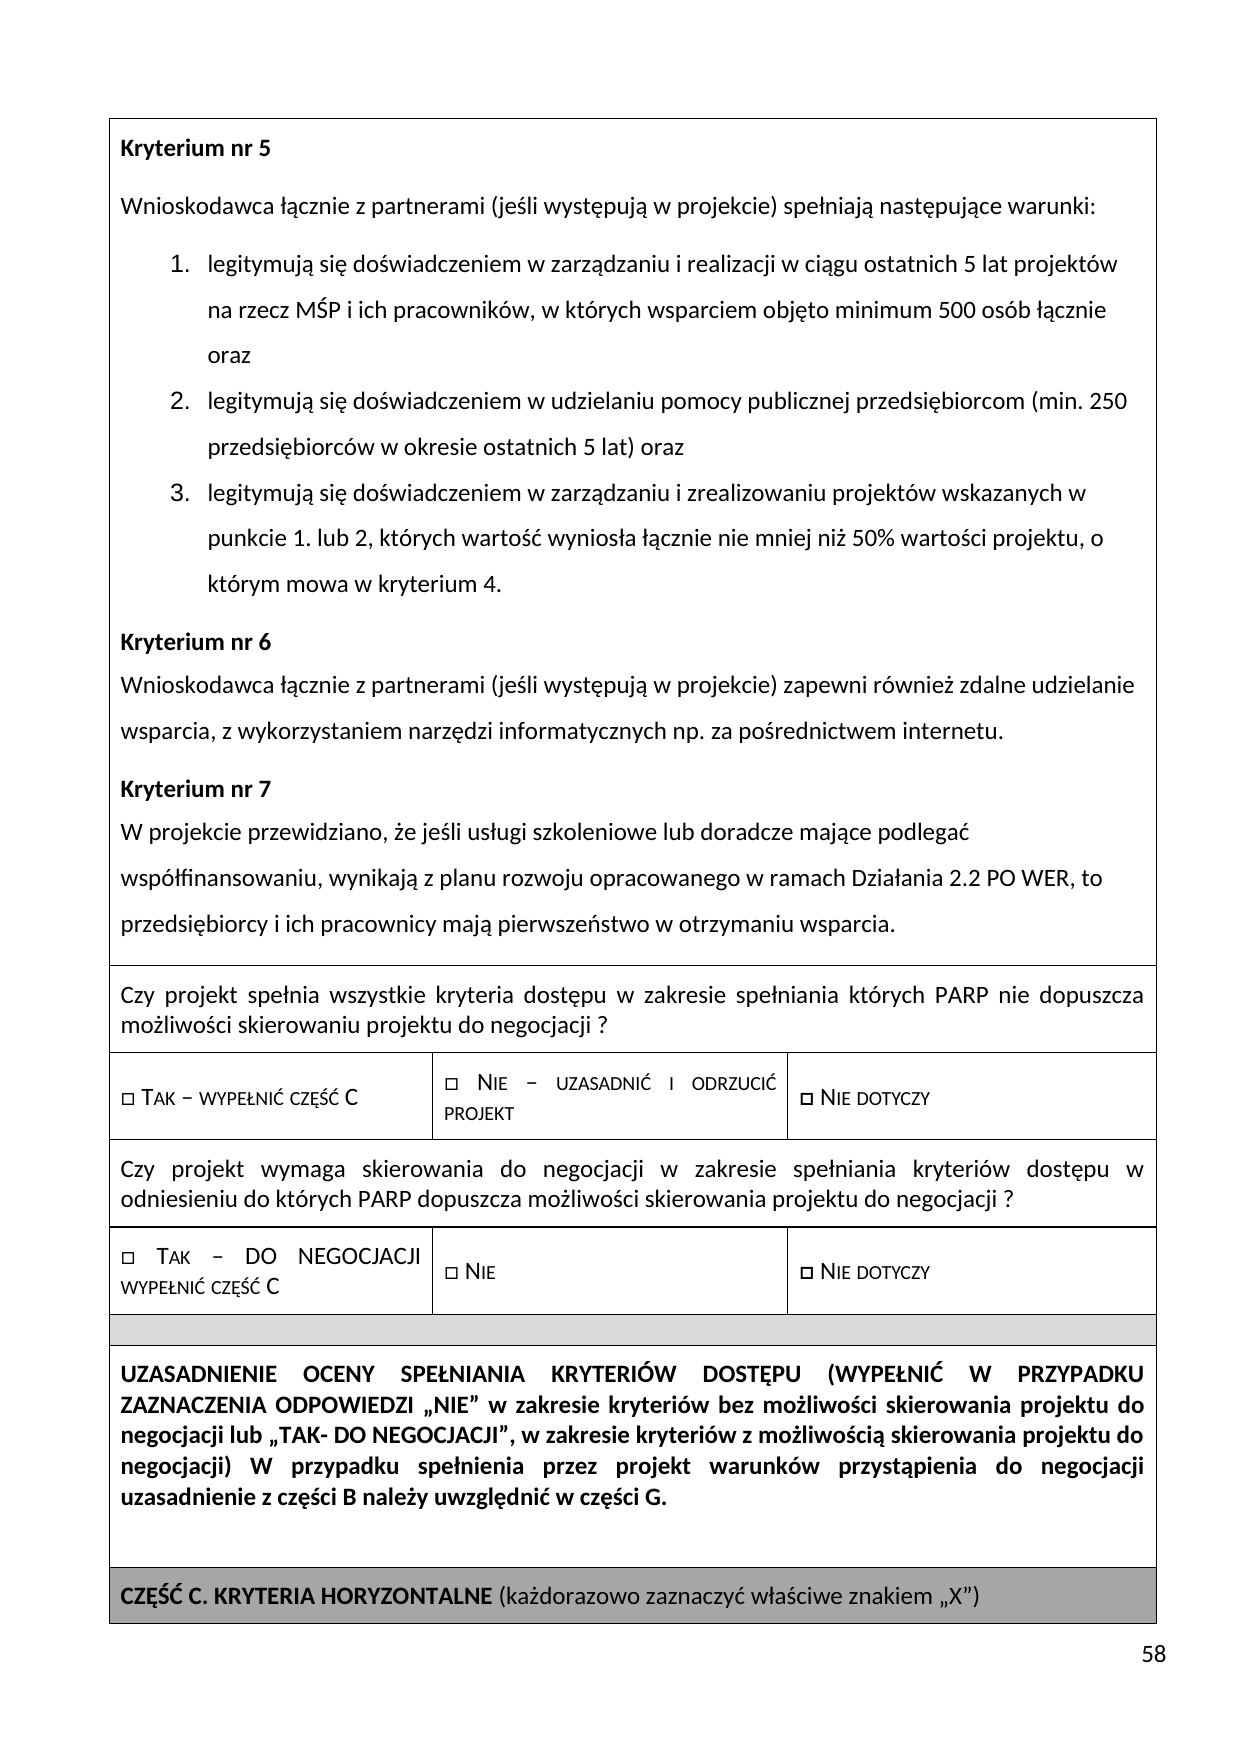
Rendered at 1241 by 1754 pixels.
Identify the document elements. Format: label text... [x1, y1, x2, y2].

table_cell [110, 119, 1156, 965]
table_cell □ Tak – DO NEGOCJACJI wypełnić część C [110, 1228, 432, 1313]
table_cell □ Nie – uzasadnić i odrzucić projekt [433, 1053, 787, 1139]
table_cell □ Nie dotyczy [788, 1228, 1156, 1313]
table_cell Czy projekt wymaga skierowania do negocjacji w zakresie spełniania kryteriów dostępu w odniesieniu do których PARP dopuszcza możliwości skierowania projektu do negocjacji ? [110, 1140, 1156, 1226]
table_cell □ Nie [433, 1228, 787, 1313]
table_cell □ Nie dotyczy [788, 1053, 1156, 1139]
table_cell Czy projekt spełnia wszystkie kryteria dostępu w zakresie spełniania których PARP nie dopuszcza możliwości skierowaniu projektu do negocjacji ? [110, 966, 1156, 1052]
table_cell UZASADNIENIE OCENY SPEŁNIANIA KRYTERIÓW DOSTĘPU (WYPEŁNIĆ W PRZYPADKU ZAZNACZENIA ODPOWIEDZI „NIE” w zakresie kryteriów bez możliwości skierowania projektu do negocjacji lub „TAK- DO NEGOCJACJI”, w zakresie kryteriów z możliwością skierowania projektu do negocjacji) W przypadku spełnienia przez projekt warunków przystąpienia do negocjacji uzasadnienie z części B należy uwzględnić w części G. [110, 1346, 1156, 1567]
table_cell CZĘŚĆ C. KRYTERIA HORYZONTALNE (każdorazowo zaznaczyć właściwe znakiem „X”) [110, 1568, 1156, 1623]
table_cell □ Tak – wypełnić część C [110, 1053, 432, 1139]
table_cell [110, 1315, 1156, 1345]
